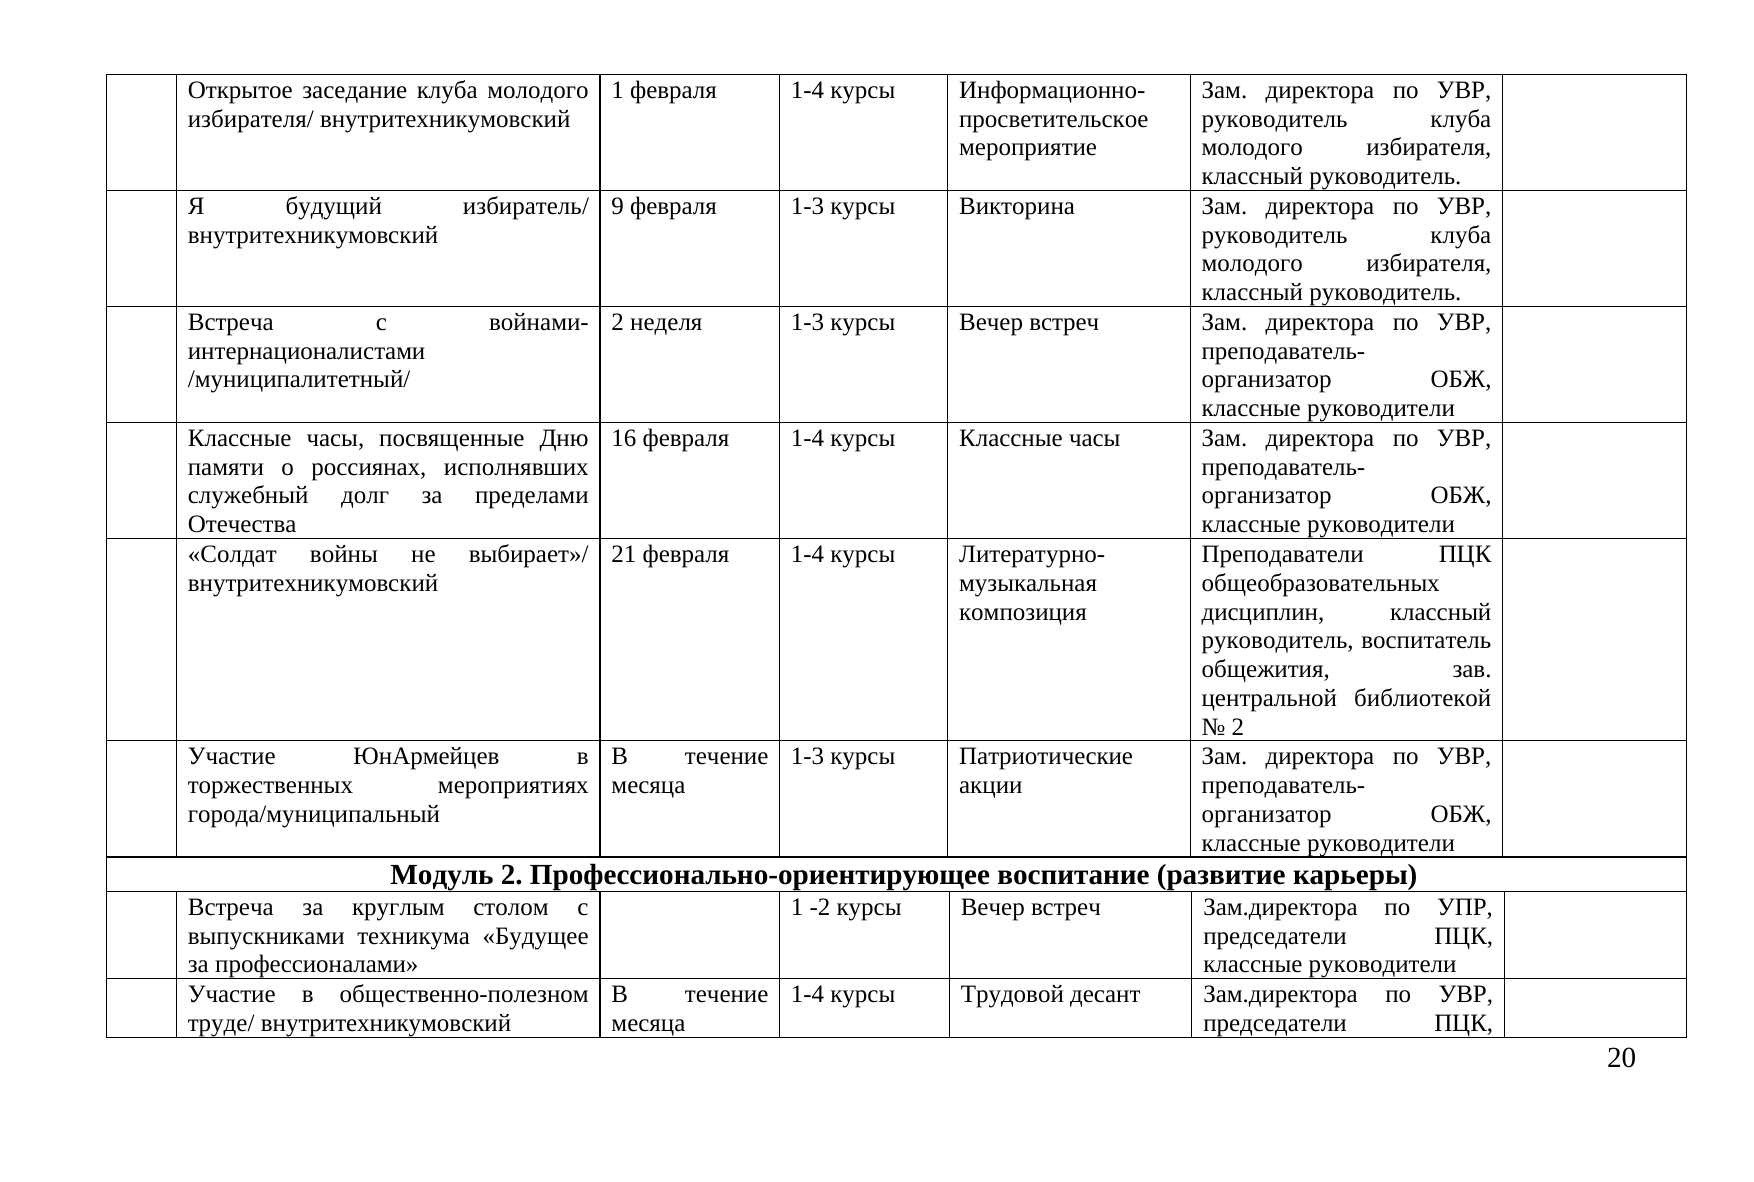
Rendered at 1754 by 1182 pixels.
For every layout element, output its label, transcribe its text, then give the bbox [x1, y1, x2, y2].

table_cell Встреча за круглым столом с выпускниками техникума «Будущее за профессионалами» [177, 892, 599, 978]
table_cell 1-3 курсы [780, 191, 947, 306]
table_cell 1-4 курсы [780, 979, 949, 1037]
table_cell 2 неделя [601, 307, 779, 422]
table_cell «Солдат войны не выбирает»/ внутритехникумовский [177, 539, 599, 740]
table_cell Классные часы [948, 423, 1190, 538]
table_cell [1503, 539, 1686, 740]
table_cell 1 -2 курсы [780, 892, 949, 978]
table_cell 1-4 курсы [780, 423, 947, 538]
table_cell [107, 892, 176, 978]
table_cell [107, 75, 176, 190]
table_cell Классные часы, посвященные Дню памяти о россиянах, исполнявших служебный долг за пределами Отечества [177, 423, 599, 538]
table_cell [107, 307, 176, 422]
table_cell Зам.директора по УПР, председатели ПЦК, классные руководители [1192, 892, 1504, 978]
table_cell [107, 979, 176, 1037]
table_cell [1503, 191, 1686, 306]
table_cell Я будущий избиратель/ внутритехникумовский [177, 191, 599, 306]
table_cell Участие ЮнАрмейцев в торжественных мероприятиях города/муниципальный [177, 741, 599, 856]
table_cell [107, 423, 176, 538]
table_cell Зам. директора по УВР, преподаватель-организатор ОБЖ, классные руководители [1191, 423, 1502, 538]
table_cell [107, 539, 176, 740]
table_cell В течение месяца [601, 741, 779, 856]
table_cell Преподаватели ПЦК общеобразовательных дисциплин, классный руководитель, воспитатель общежития, зав. центральной библиотекой № 2 [1191, 539, 1502, 740]
table_cell 16 февраля [601, 423, 779, 538]
table_cell [1503, 75, 1686, 190]
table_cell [1192, 979, 1504, 1037]
table_cell [107, 741, 176, 856]
table_cell Вечер встреч [948, 307, 1190, 422]
table_cell Зам. директора по УВР, преподаватель-организатор ОБЖ, классные руководители [1191, 307, 1502, 422]
table_cell Зам. директора по УВР, руководитель клуба молодого избирателя, классный руководитель. [1191, 75, 1502, 190]
table_cell 1-3 курсы [780, 741, 947, 856]
table_cell 1 февраля [601, 75, 779, 190]
table_cell 21 февраля [601, 539, 779, 740]
table_cell [1505, 892, 1686, 978]
table_cell Зам. директора по УВР, руководитель клуба молодого избирателя, классный руководитель. [1191, 191, 1502, 306]
table_cell Трудовой десант [950, 979, 1191, 1037]
table_cell Вечер встреч [950, 892, 1191, 978]
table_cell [177, 979, 599, 1037]
table_cell Викторина [948, 191, 1190, 306]
table_cell Зам. директора по УВР, преподаватель-организатор ОБЖ, классные руководители [1191, 741, 1502, 856]
table_cell [1503, 423, 1686, 538]
table_cell [1503, 307, 1686, 422]
table_cell Информационно-просветительское мероприятие [948, 75, 1190, 190]
table_cell [107, 191, 176, 306]
table_cell 9 февраля [601, 191, 779, 306]
table_cell Открытое заседание клуба молодого избирателя/ внутритехникумовский [177, 75, 599, 190]
table_cell Литературно-музыкальная композиция [948, 539, 1190, 740]
table_cell Патриотические акции [948, 741, 1190, 856]
table_cell [1505, 979, 1686, 1037]
table_cell Встреча с войнами-интернационалистами /муниципалитетный/ [177, 307, 599, 422]
table_cell 1-3 курсы [780, 307, 947, 422]
table_cell Модуль 2. Профессионально-ориентирующее воспитание (развитие карьеры) [107, 858, 1686, 891]
table_cell [1503, 741, 1686, 856]
table_cell 1-4 курсы [780, 539, 947, 740]
table_cell [601, 892, 779, 978]
table_cell 1-4 курсы [780, 75, 947, 190]
table_cell В течение месяца [601, 979, 779, 1037]
